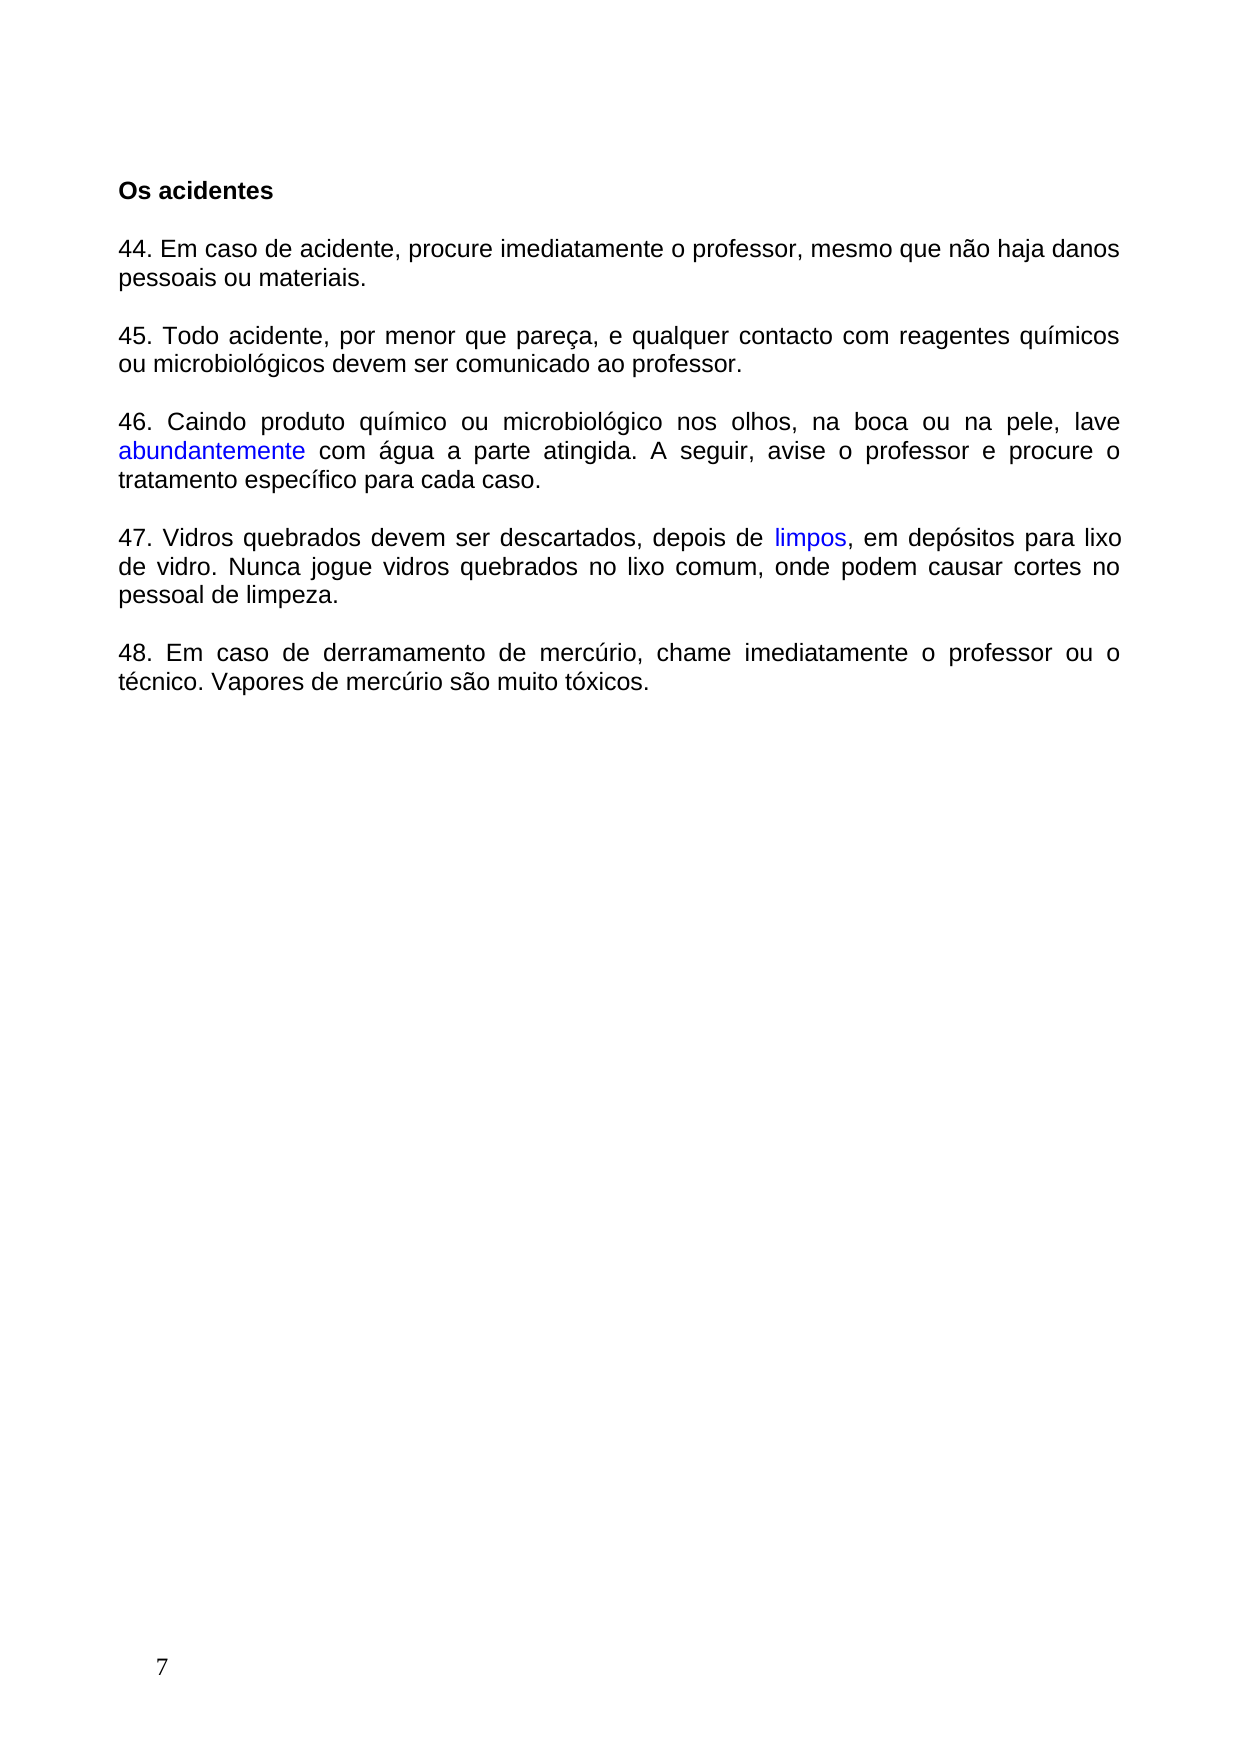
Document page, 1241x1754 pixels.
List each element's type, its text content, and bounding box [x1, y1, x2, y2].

text 46. Caindo produto químico ou microbiológico nos olhos, na boca ou na pele, lave abundantemente com água a parte atingida. A seguir, avise o professor e procure o tratamento específico para cada caso. [118, 407, 1122, 493]
text 48. Em caso de derramamento de mercúrio, chame imediatamente o professor ou o técnico. Vapores de mercúrio são muito tóxicos. [118, 638, 1122, 696]
text 44. Em caso de acidente, procure imediatamente o professor, mesmo que não haja danos pessoais ou materiais. [118, 234, 1122, 291]
text 47. Vidros quebrados devem ser descartados, depois de limpos, em depósitos para lixo de vidro. Nunca jogue vidros quebrados no lixo comum, onde podem causar cortes no pessoal de limpeza. [118, 523, 1122, 609]
text 45. Todo acidente, por menor que pareça, e qualquer contacto com reagentes químicos ou microbiológicos devem ser comunicado ao professor. [118, 321, 1122, 378]
text Os acidentes [118, 176, 1122, 205]
